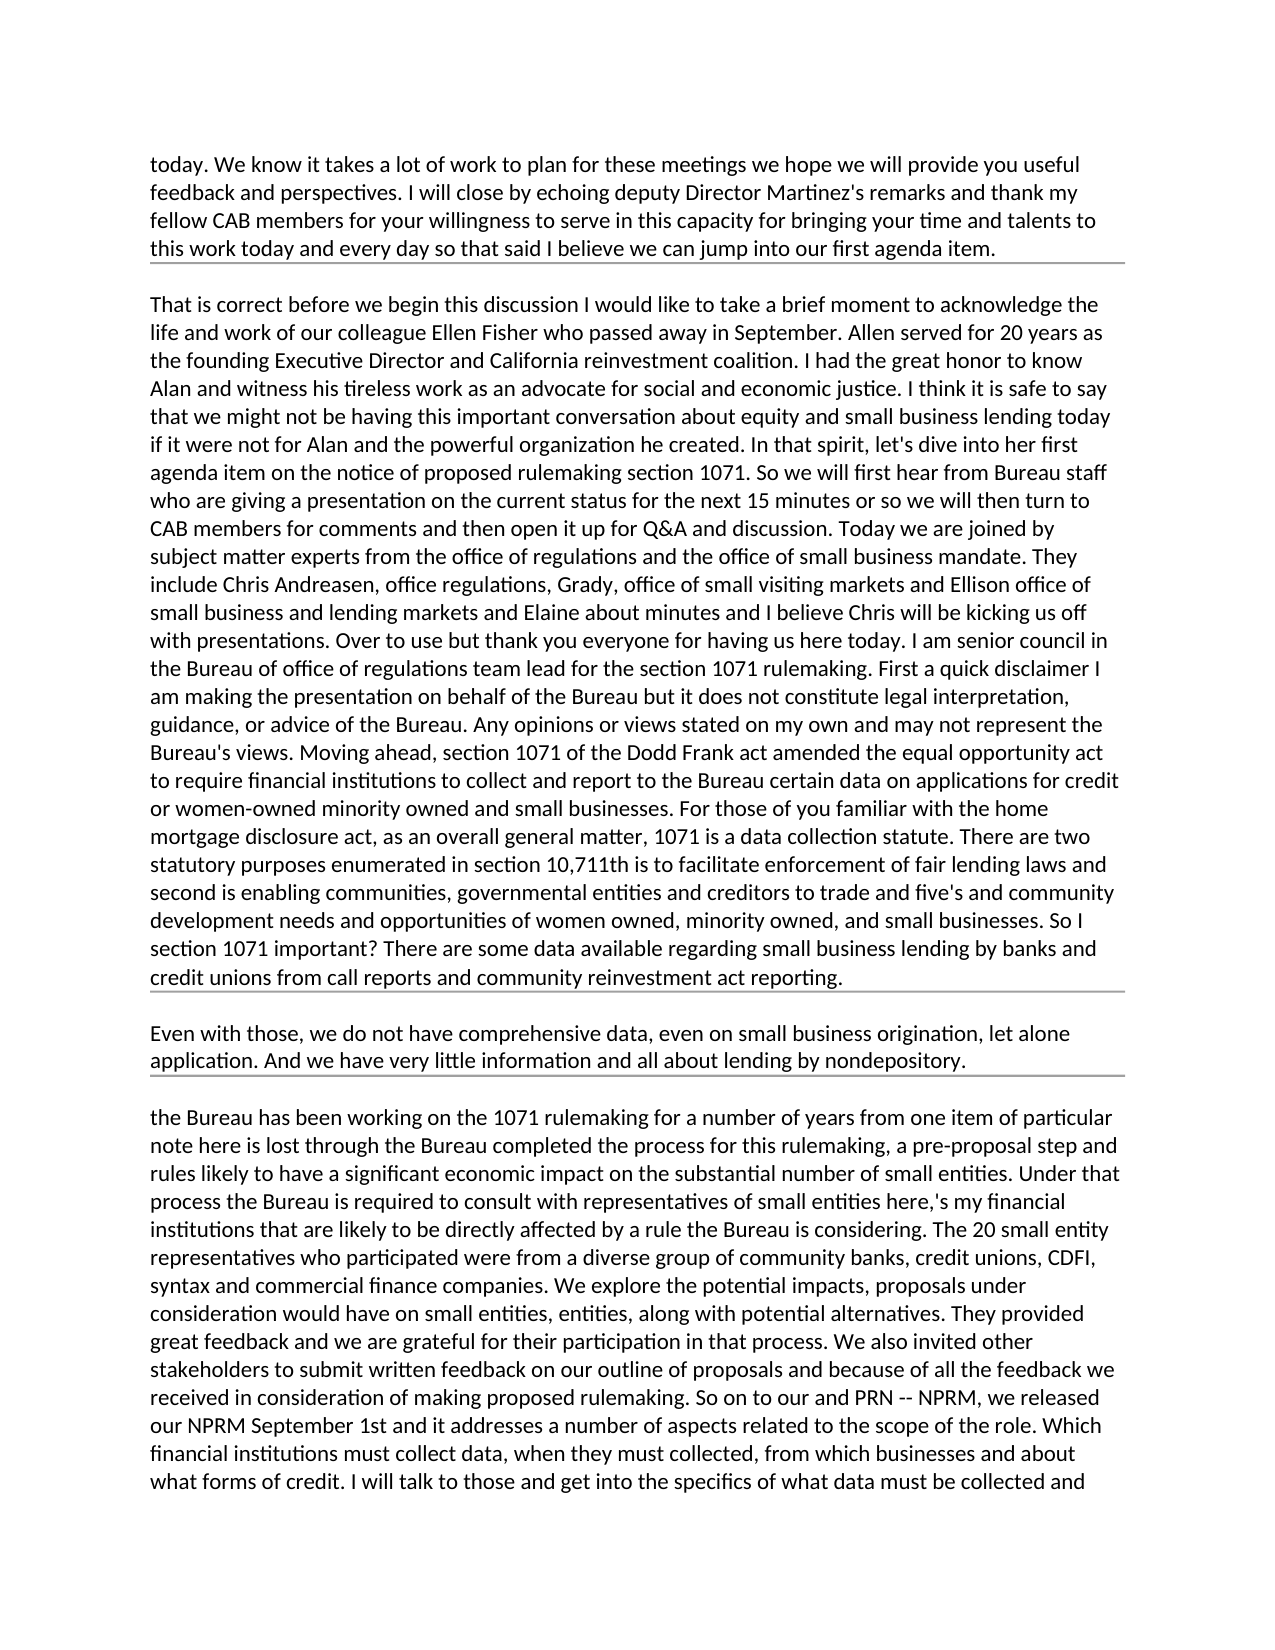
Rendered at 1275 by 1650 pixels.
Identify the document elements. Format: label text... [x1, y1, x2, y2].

text That is correct before we begin this discussion I would like to take a brief moment to acknowledge the life and work of our colleague Ellen Fisher who passed away in September. Allen served for 20 years as the founding Executive Director and California reinvestment coalition. I had the great honor to know Alan and witness his tireless work as an advocate for social and economic justice. I think it is safe to say that we might not be having this important conversation about equity and small business lending today if it were not for Alan and the powerful organization he created. In that spirit, let's dive into her first agenda item on the notice of proposed rulemaking section 1071. So we will first hear from Bureau staff who are giving a presentation on the current status for the next 15 minutes or so we will then turn to CAB members for comments and then open it up for Q&A and discussion. Today we are joined by subject matter experts from the office of regulations and the office of small business mandate. They include Chris Andreasen, office regulations, Grady, office of small visiting markets and Ellison office of small business and lending markets and Elaine about minutes and I believe Chris will be kicking us off with presentations. Over to use but thank you everyone for having us here today. I am senior council in the Bureau of office of regulations team lead for the section 1071 rulemaking. First a quick disclaimer I am making the presentation on behalf of the Bureau but it does not constitute legal interpretation, guidance, or advice of the Bureau. Any opinions or views stated on my own and may not represent the Bureau's views. Moving ahead, section 1071 of the Dodd Frank act amended the equal opportunity act to require financial institutions to collect and report to the Bureau certain data on applications for credit or women-owned minority owned and small businesses. For those of you familiar with the home mortgage disclosure act, as an overall general matter, 1071 is a data collection statute. There are two statutory purposes enumerated in section 10,711th is to facilitate enforcement of fair lending laws and second is enabling communities, governmental entities and creditors to trade and five's and community development needs and opportunities of women owned, minority owned, and small businesses. So I section 1071 important? There are some data available regarding small business lending by banks and credit unions from call reports and community reinvestment act reporting. [150, 290, 1125, 990]
text Even with those, we do not have comprehensive data, even on small business origination, let alone application. And we have very little information and all about lending by nondepository. [150, 1019, 1125, 1074]
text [150, 150, 1125, 262]
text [150, 1103, 1125, 1495]
